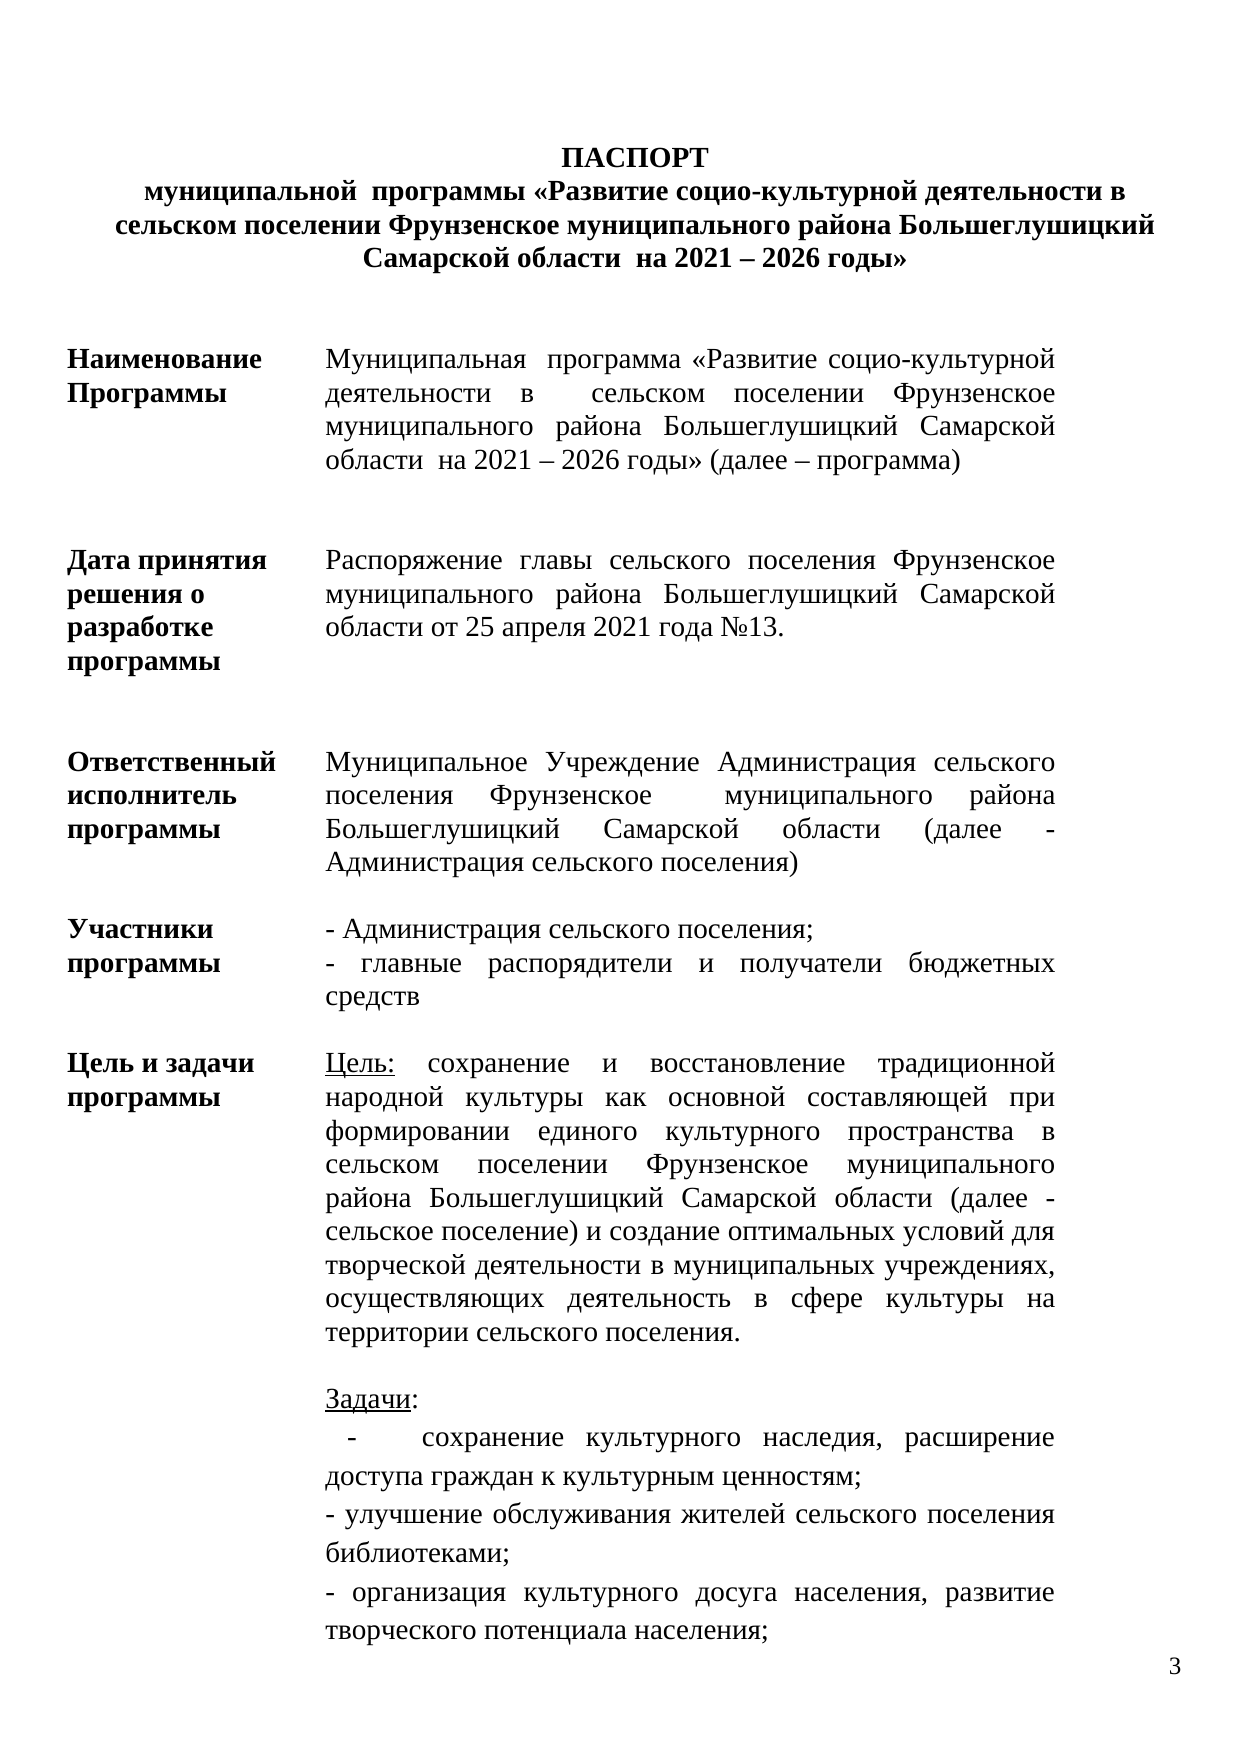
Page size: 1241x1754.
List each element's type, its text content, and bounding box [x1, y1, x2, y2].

table_header Муниципальная программа «Развитие социо-культурной деятельности в сельском поселении Фрунзенское муниципального района Большеглушицкий Самарской области на 2021 – 2026 годы» (далее – программа) Распоряжение главы сельского поселения Фрунзенское муниципального района Большеглушицкий Самарской области от 25 апреля 2021 года №13. [314, 341, 1067, 744]
table_cell Ответственный исполнитель программы [56, 744, 314, 911]
table_cell Участники программы [56, 911, 314, 1046]
text муниципальной программы «Развитие социо-культурной деятельности в сельском поселении Фрунзенское муниципального района Большеглушицкий Самарской области на 2021 – 2026 годы» [89, 173, 1181, 274]
table_cell - Администрация сельского поселения; - главные распорядители и получатели бюджетных средств [314, 911, 1067, 1046]
table_cell Муниципальное Учреждение Администрация сельского поселения Фрунзенское муниципального района Большеглушицкий Самарской области (далее - Администрация сельского поселения) [314, 744, 1067, 911]
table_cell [56, 1046, 314, 1650]
text ПАСПОРТ [89, 140, 1181, 173]
table_header Наименование Программы Дата принятия решения о разработке программы [56, 341, 314, 744]
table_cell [314, 1046, 1067, 1650]
